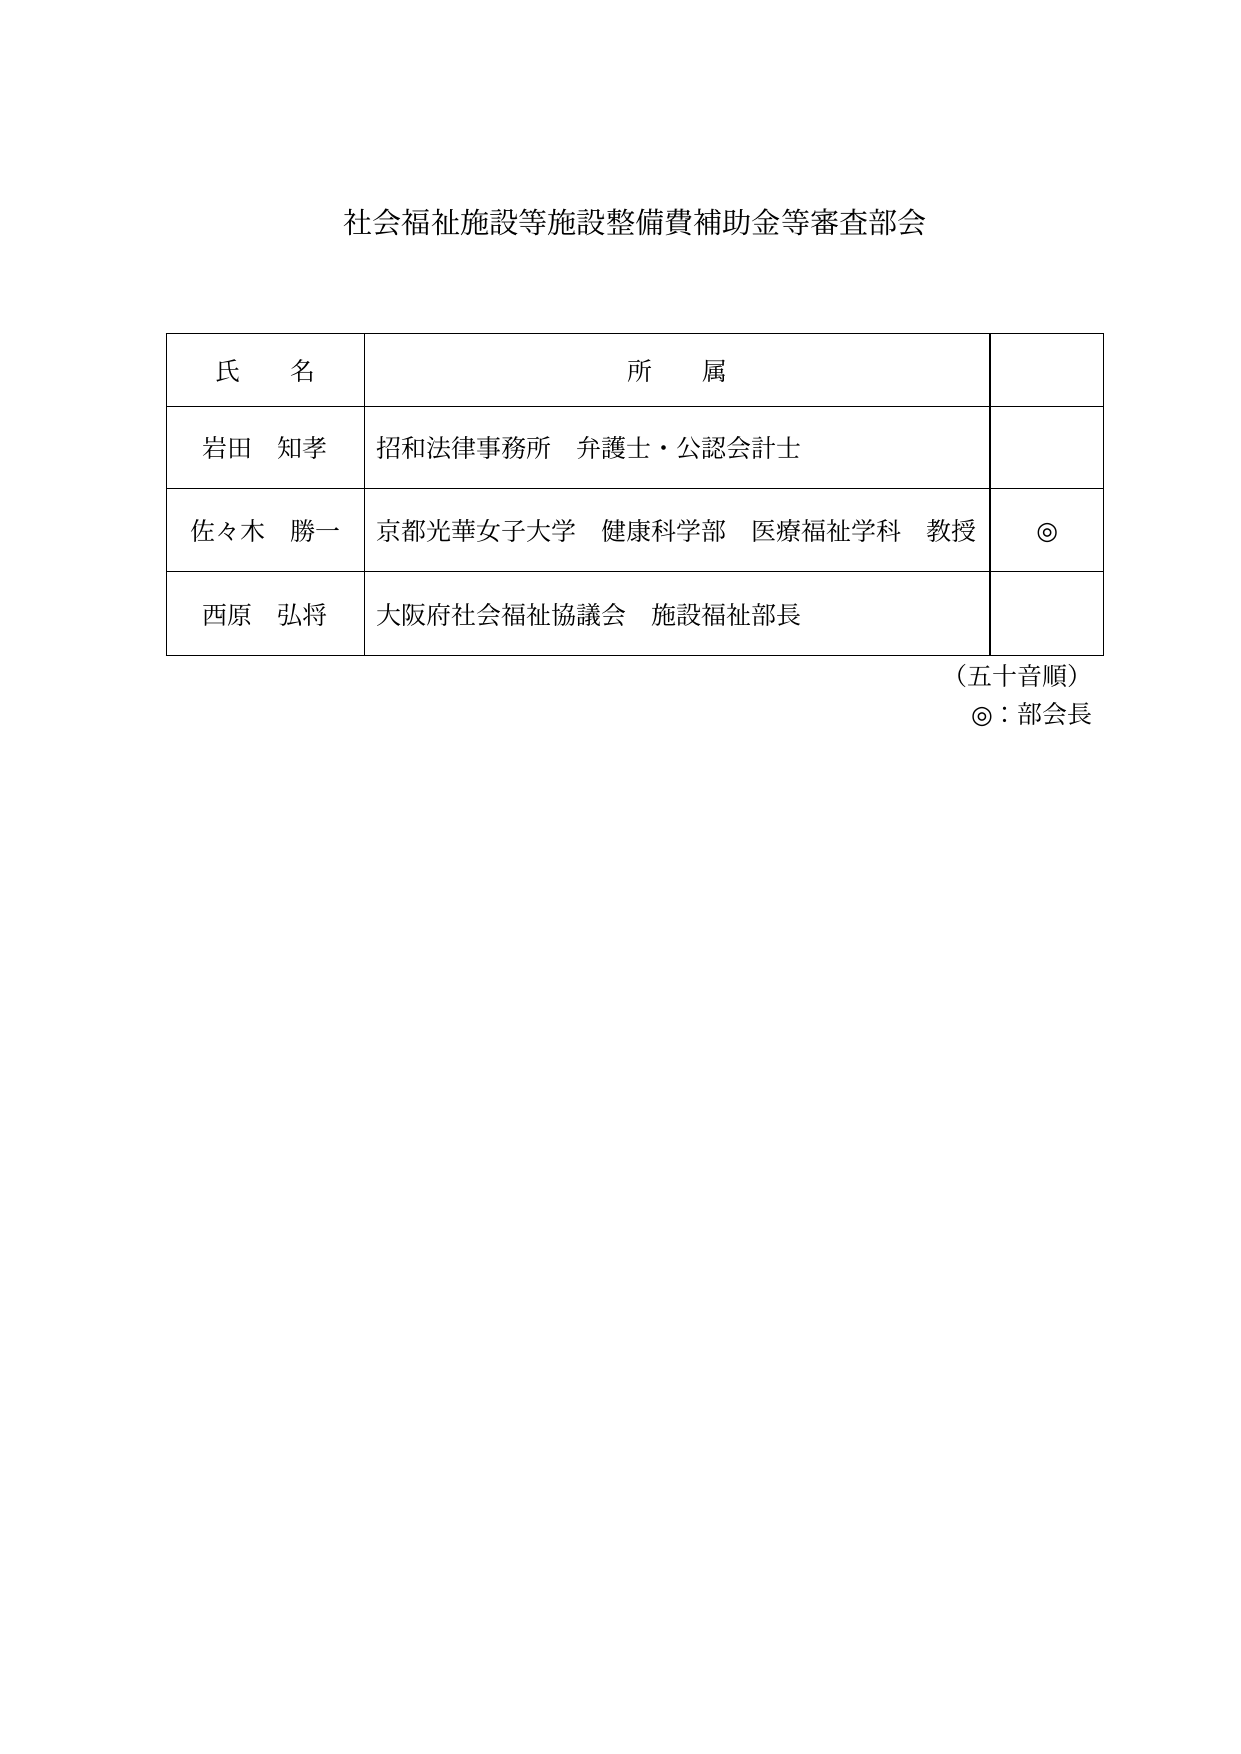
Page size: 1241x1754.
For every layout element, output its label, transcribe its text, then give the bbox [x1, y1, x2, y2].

text （五十音順） [177, 656, 1092, 693]
text ◎：部会長 [177, 693, 1092, 731]
text 社会福祉施設等施設整備費補助金等審査部会 [177, 183, 1092, 258]
table_cell 岩田 知孝 [167, 407, 364, 487]
table_cell 西原 弘将 [167, 572, 364, 655]
table_cell 京都光華女子大学 健康科学部 医療福祉学科 教授 [365, 489, 989, 571]
table_header 所 属 [365, 334, 989, 406]
table_cell 佐々木 勝一 [167, 489, 364, 571]
table_cell ◎ [991, 489, 1103, 571]
table_cell 大阪府社会福祉協議会 施設福祉部長 [365, 572, 989, 655]
table_cell [991, 407, 1103, 487]
table_cell [991, 572, 1103, 655]
table_header [991, 334, 1103, 406]
table_header 氏 名 [167, 334, 364, 406]
table_cell 招和法律事務所 弁護士・公認会計士 [365, 407, 989, 487]
